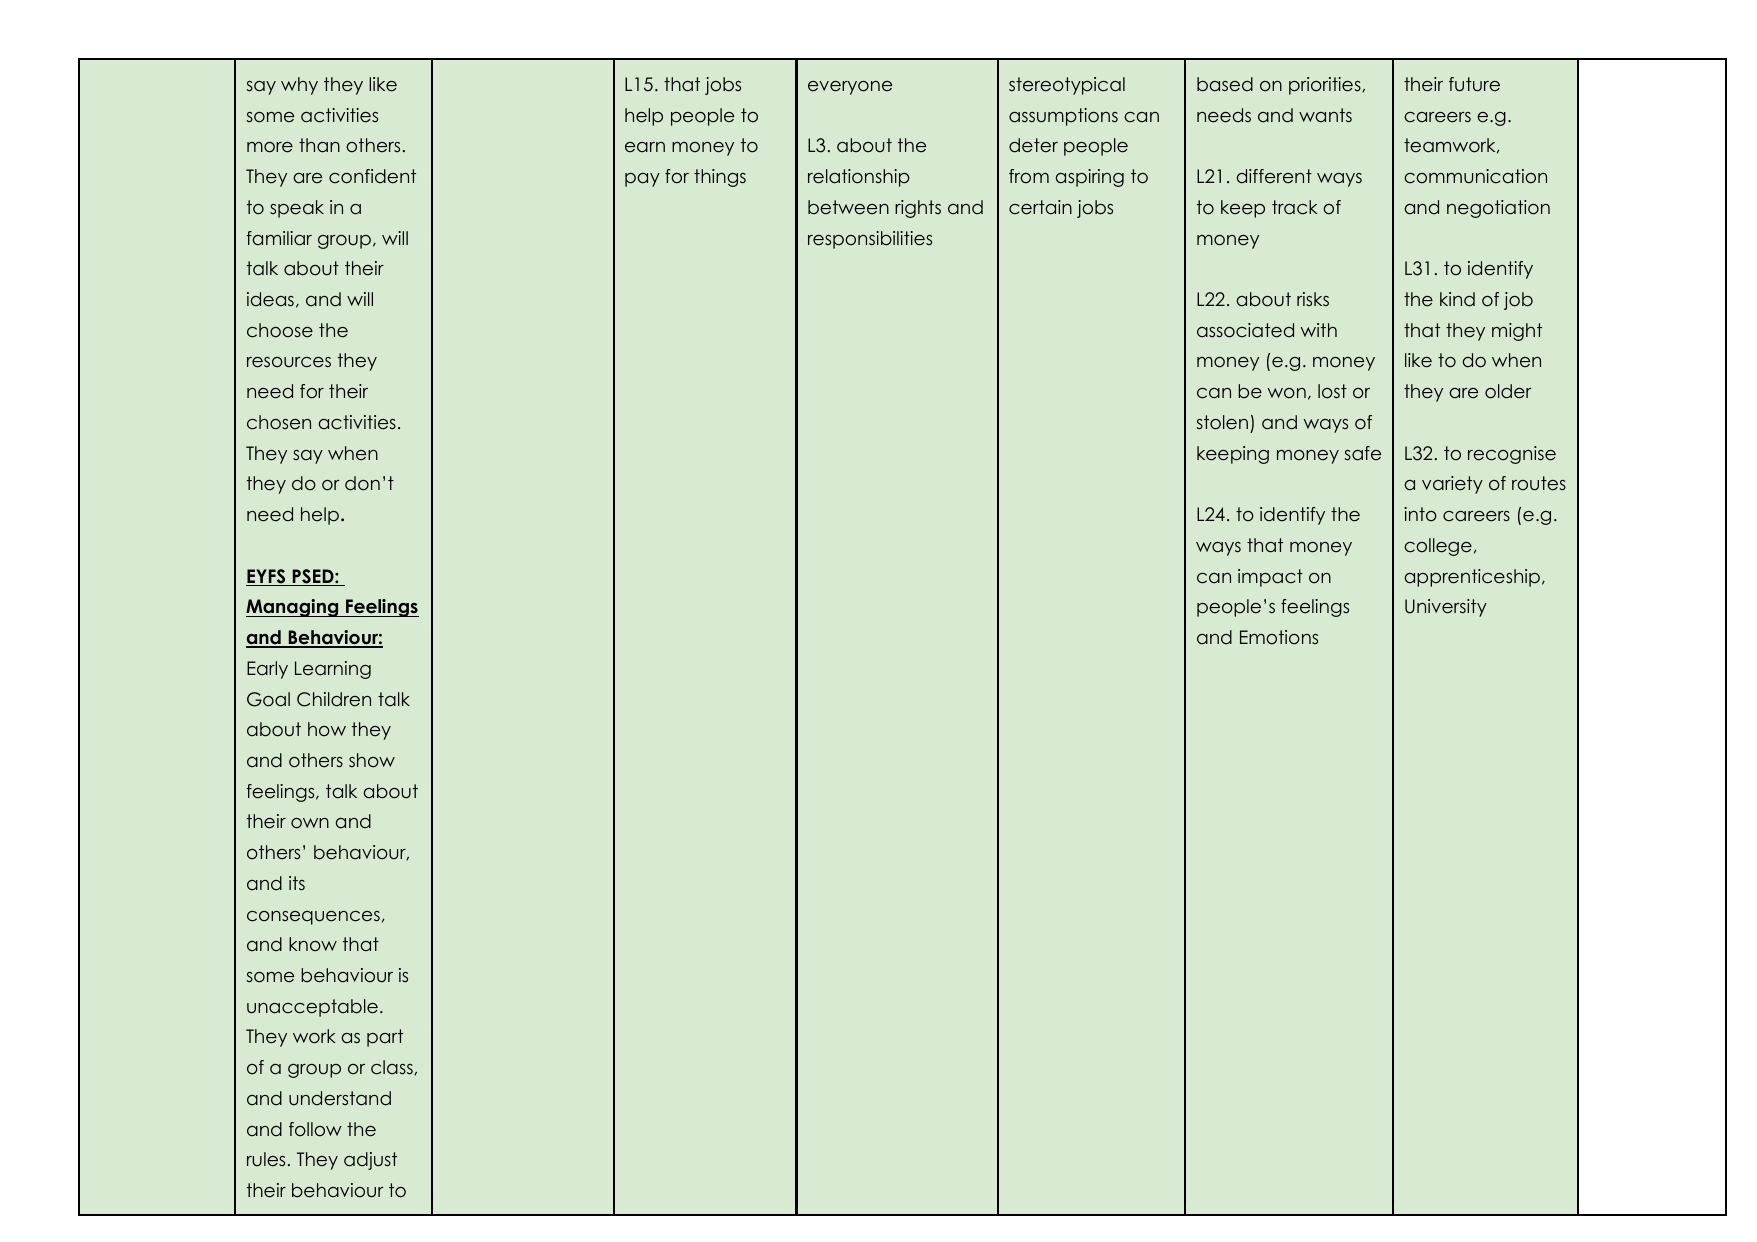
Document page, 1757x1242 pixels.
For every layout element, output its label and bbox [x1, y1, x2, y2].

table_cell [1394, 60, 1577, 1214]
table_cell [80, 60, 234, 1214]
table_cell [999, 60, 1184, 1214]
table_cell [236, 60, 431, 1214]
table_cell [615, 60, 795, 1214]
table_cell [798, 60, 997, 1214]
table_cell [1186, 60, 1392, 1214]
table_cell [433, 60, 613, 1214]
